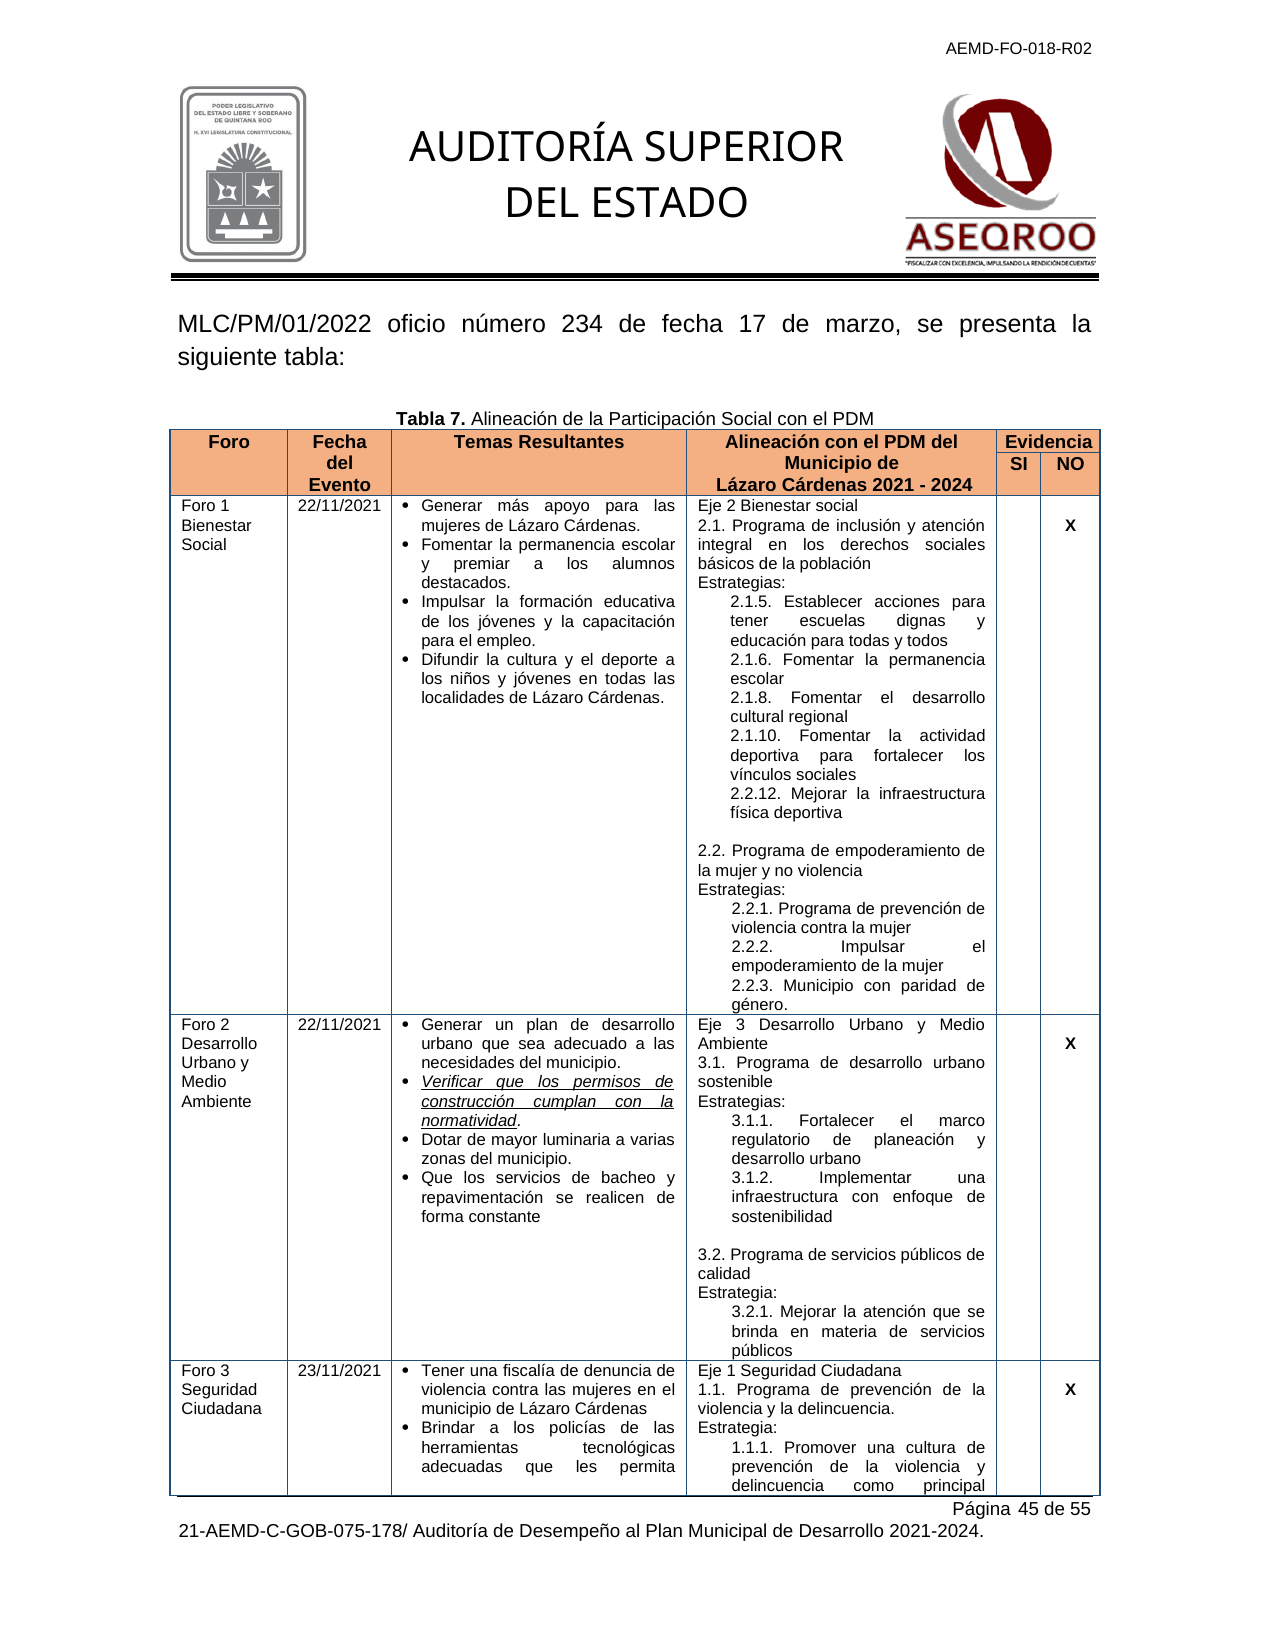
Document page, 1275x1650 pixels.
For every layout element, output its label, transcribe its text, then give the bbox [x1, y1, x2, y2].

table_cell 22/11/2021 [288, 1015, 391, 1360]
table_cell [997, 496, 1040, 1014]
table_header Alineación con el PDM del Municipio de Lázaro Cárdenas 2021 - 2024 [687, 430, 996, 495]
table_cell Foro 3 Seguridad Ciudadana [171, 1361, 287, 1495]
picture [905, 94, 1096, 266]
text Tabla 7. Alineación de la Participación Social con el PDM [177, 408, 1093, 429]
table_cell X [1041, 1015, 1099, 1360]
table_cell 23/11/2021 [288, 1361, 391, 1495]
table_cell [997, 1361, 1040, 1495]
table_header Fecha del Evento [288, 430, 391, 495]
table_cell SI [997, 453, 1040, 495]
picture [177, 83, 307, 263]
table_cell [997, 1015, 1040, 1360]
table_cell X [1041, 1361, 1099, 1495]
table_cell Generar más apoyo para las mujeres de Lázaro Cárdenas. Fomentar la permanencia escolar y premiar a los alumnos destacados. Impulsar la formación educativa de los jóvenes y la capacitación para el empleo. Difundir la cultura y el deporte a los niños y jóvenes en todas las localidades de Lázaro Cárdenas. [392, 496, 686, 1014]
table_cell NO [1041, 453, 1099, 495]
table_cell Foro 2 Desarrollo Urbano y Medio Ambiente [171, 1015, 287, 1360]
table_header Temas Resultantes [392, 430, 686, 495]
table_cell Eje 3 Desarrollo Urbano y Medio Ambiente 3.1. Programa de desarrollo urbano sostenible Estrategias: 3.1.1. Fortalecer el marco regulatorio de planeación y desarrollo urbano 3.1.2. Implementar una infraestructura con enfoque de sostenibilidad 3.2. Programa de servicios públicos de calidad Estrategia: 3.2.1. Mejorar la atención que se brinda en materia de servicios públicos [687, 1015, 996, 1360]
table_header Foro [171, 430, 287, 495]
table_header Evidencia [997, 430, 1099, 452]
table_cell Foro 1 Bienestar Social [171, 496, 287, 1014]
table_cell Eje 2 Bienestar social 2.1. Programa de inclusión y atención integral en los derechos sociales básicos de la población Estrategias: 2.1.5. Establecer acciones para tener escuelas dignas y educación para todas y todos 2.1.6. Fomentar la permanencia escolar 2.1.8. Fomentar el desarrollo cultural regional 2.1.10. Fomentar la actividad deportiva para fortalecer los vínculos sociales 2.2.12. Mejorar la infraestructura física deportiva 2.2. Programa de empoderamiento de la mujer y no violencia Estrategias: 2.2.1. Programa de prevención de violencia contra la mujer 2.2.2. Impulsar el empoderamiento de la mujer 2.2.3. Municipio con paridad de género. [687, 496, 996, 1014]
table_cell Generar un plan de desarrollo urbano que sea adecuado a las necesidades del municipio. Verificar que los permisos de construcción cumplan con la normatividad. Dotar de mayor luminaria a varias zonas del municipio. Que los servicios de bacheo y repavimentación se realicen de forma constante [392, 1015, 686, 1360]
table_cell 22/11/2021 [288, 496, 391, 1014]
table_cell X [1041, 496, 1099, 1014]
